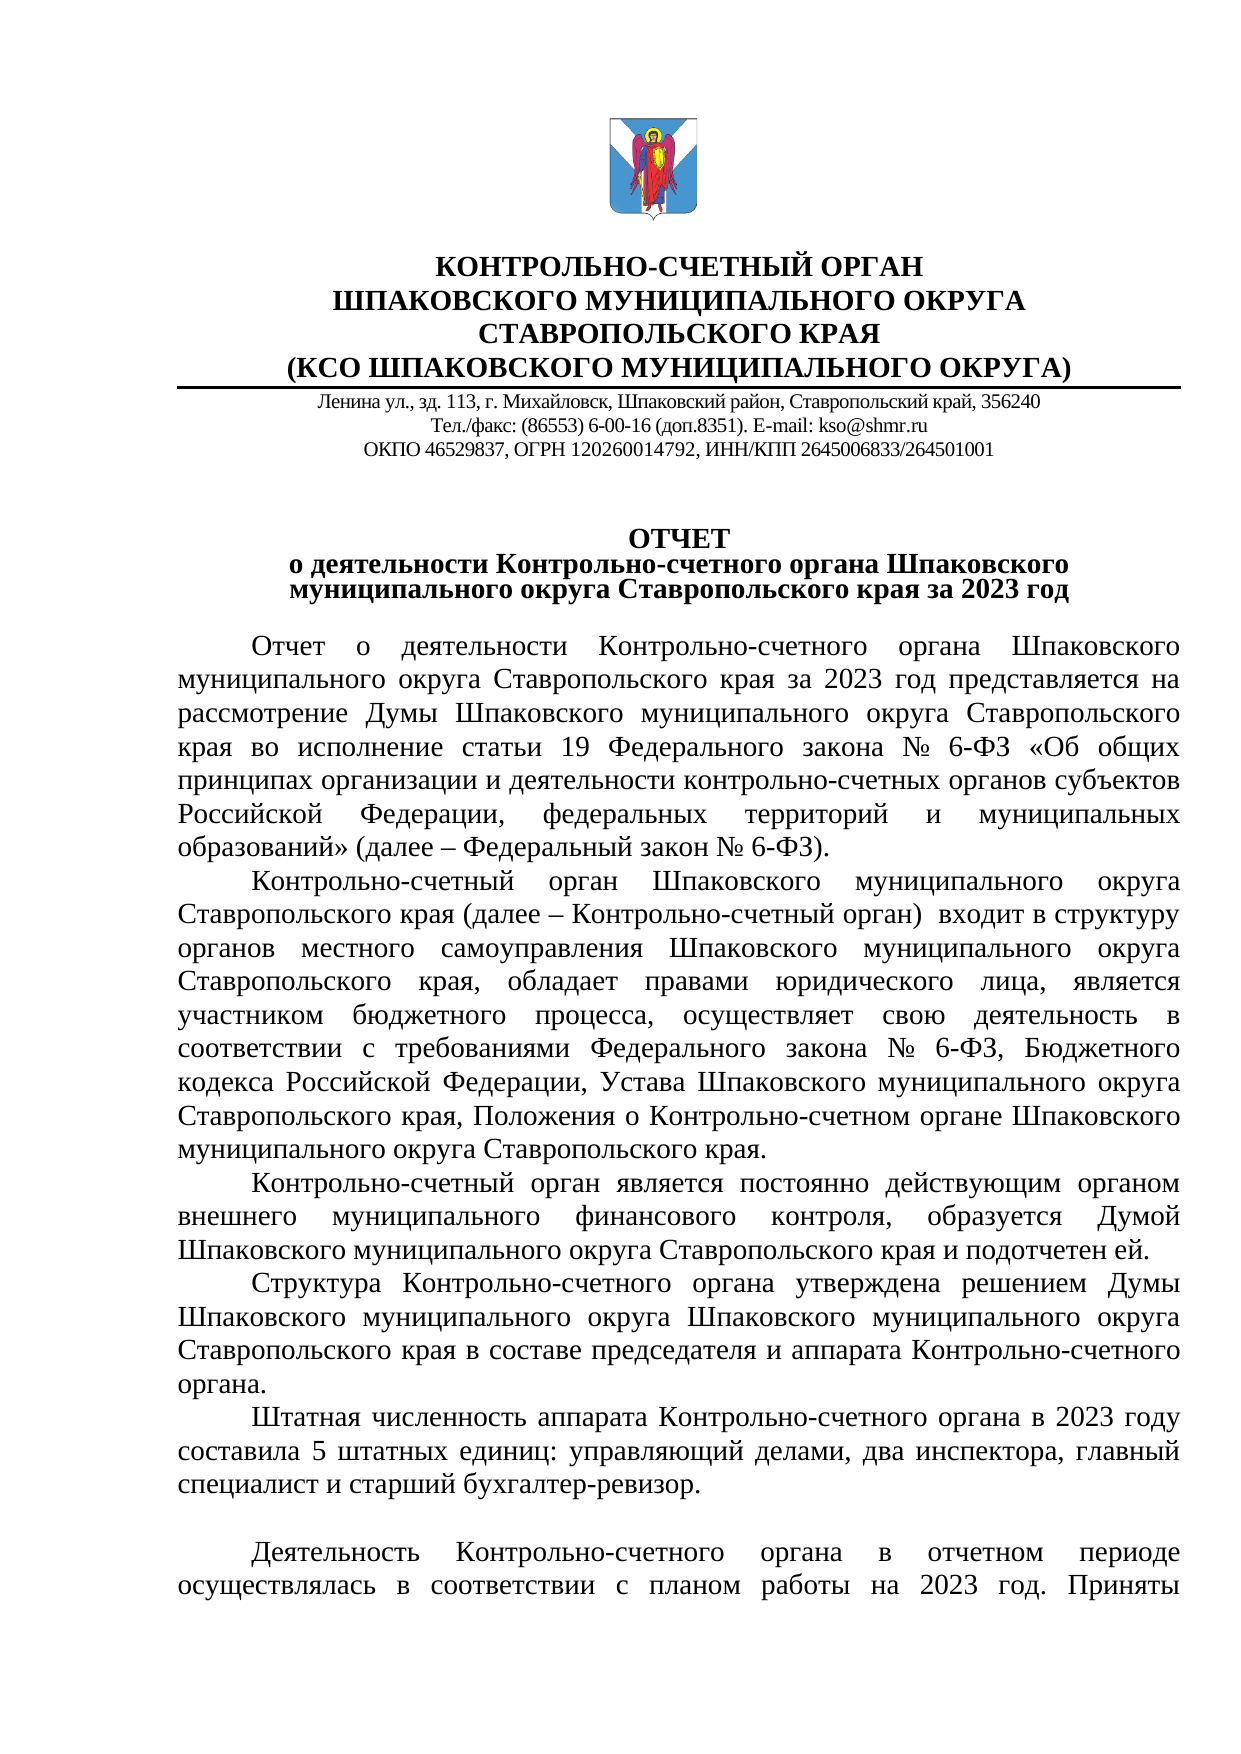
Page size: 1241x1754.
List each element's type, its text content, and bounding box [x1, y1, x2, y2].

text Отчет о деятельности Контрольно-счетного органа Шпаковского муниципального округа Ставропольского края за 2023 год представляется на рассмотрение Думы Шпаковского муниципального округа Ставропольского края во исполнение статьи 19 Федерального закона № 6-ФЗ «Об общих принципах организации и деятельности контрольно-счетных органов субъектов Российской Федерации, федеральных территорий и муниципальных образований» (далее – Федеральный закон № 6-ФЗ). [177, 628, 1181, 863]
text ОКПО 46529837, ОГРН 120260014792, ИНН/КПП 2645006833/264501001 [177, 437, 1181, 461]
text ОТЧЕТ [177, 528, 1181, 553]
subtitle СТАВРОПОЛЬСКОГО КРАЯ [177, 316, 1181, 350]
text Ленина ул., зд. 113, г. Михайловск, Шпаковский район, Ставропольский край, 356240 [177, 389, 1181, 413]
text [177, 1534, 1181, 1601]
text Штатная численность аппарата Контрольно-счетного органа в 2023 году составила 5 штатных единиц: управляющий делами, два инспектора, главный специалист и старший бухгалтер-ревизор. [177, 1399, 1181, 1500]
picture [608, 118, 698, 221]
subtitle ШПАКОВСКОГО МУНИЦИПАЛЬНОГО ОКРУГА [177, 283, 1181, 316]
text Контрольно-счетный орган является постоянно действующим органом внешнего муниципального финансового контроля, образуется Думой Шпаковского муниципального округа Ставропольского края и подотчетен ей. [177, 1165, 1181, 1265]
text Тел./факс: (86553) 6-00-16 (доп.8351). E-mail: kso@shmr.ru [177, 413, 1181, 437]
text Контрольно-счетный орган Шпаковского муниципального округа Ставропольского края (далее – Контрольно-счетный орган) входит в структуру органов местного самоуправления Шпаковского муниципального округа Ставропольского края, обладает правами юридического лица, является участником бюджетного процесса, осуществляет свою деятельность в соответствии с требованиями Федерального закона № 6-ФЗ, Бюджетного кодекса Российской Федерации, Устава Шпаковского муниципального округа Ставропольского края, Положения о Контрольно-счетном органе Шпаковского муниципального округа Ставропольского края. [177, 863, 1181, 1165]
text о деятельности Контрольно-счетного органа Шпаковского муниципального округа Ставропольского края за 2023 год [177, 553, 1181, 603]
text Структура Контрольно-счетного органа утверждена решением Думы Шпаковского муниципального округа Шпаковского муниципального округа Ставропольского края в составе председателя и аппарата Контрольно-счетного органа. [177, 1265, 1181, 1399]
subtitle КОНТРОЛЬНО-СЧЕТНЫЙ ОРГАН [177, 249, 1181, 283]
subtitle (КСО ШПАКОВСКОГО МУНИЦИПАЛЬНОГО ОКРУГА) [177, 350, 1181, 386]
